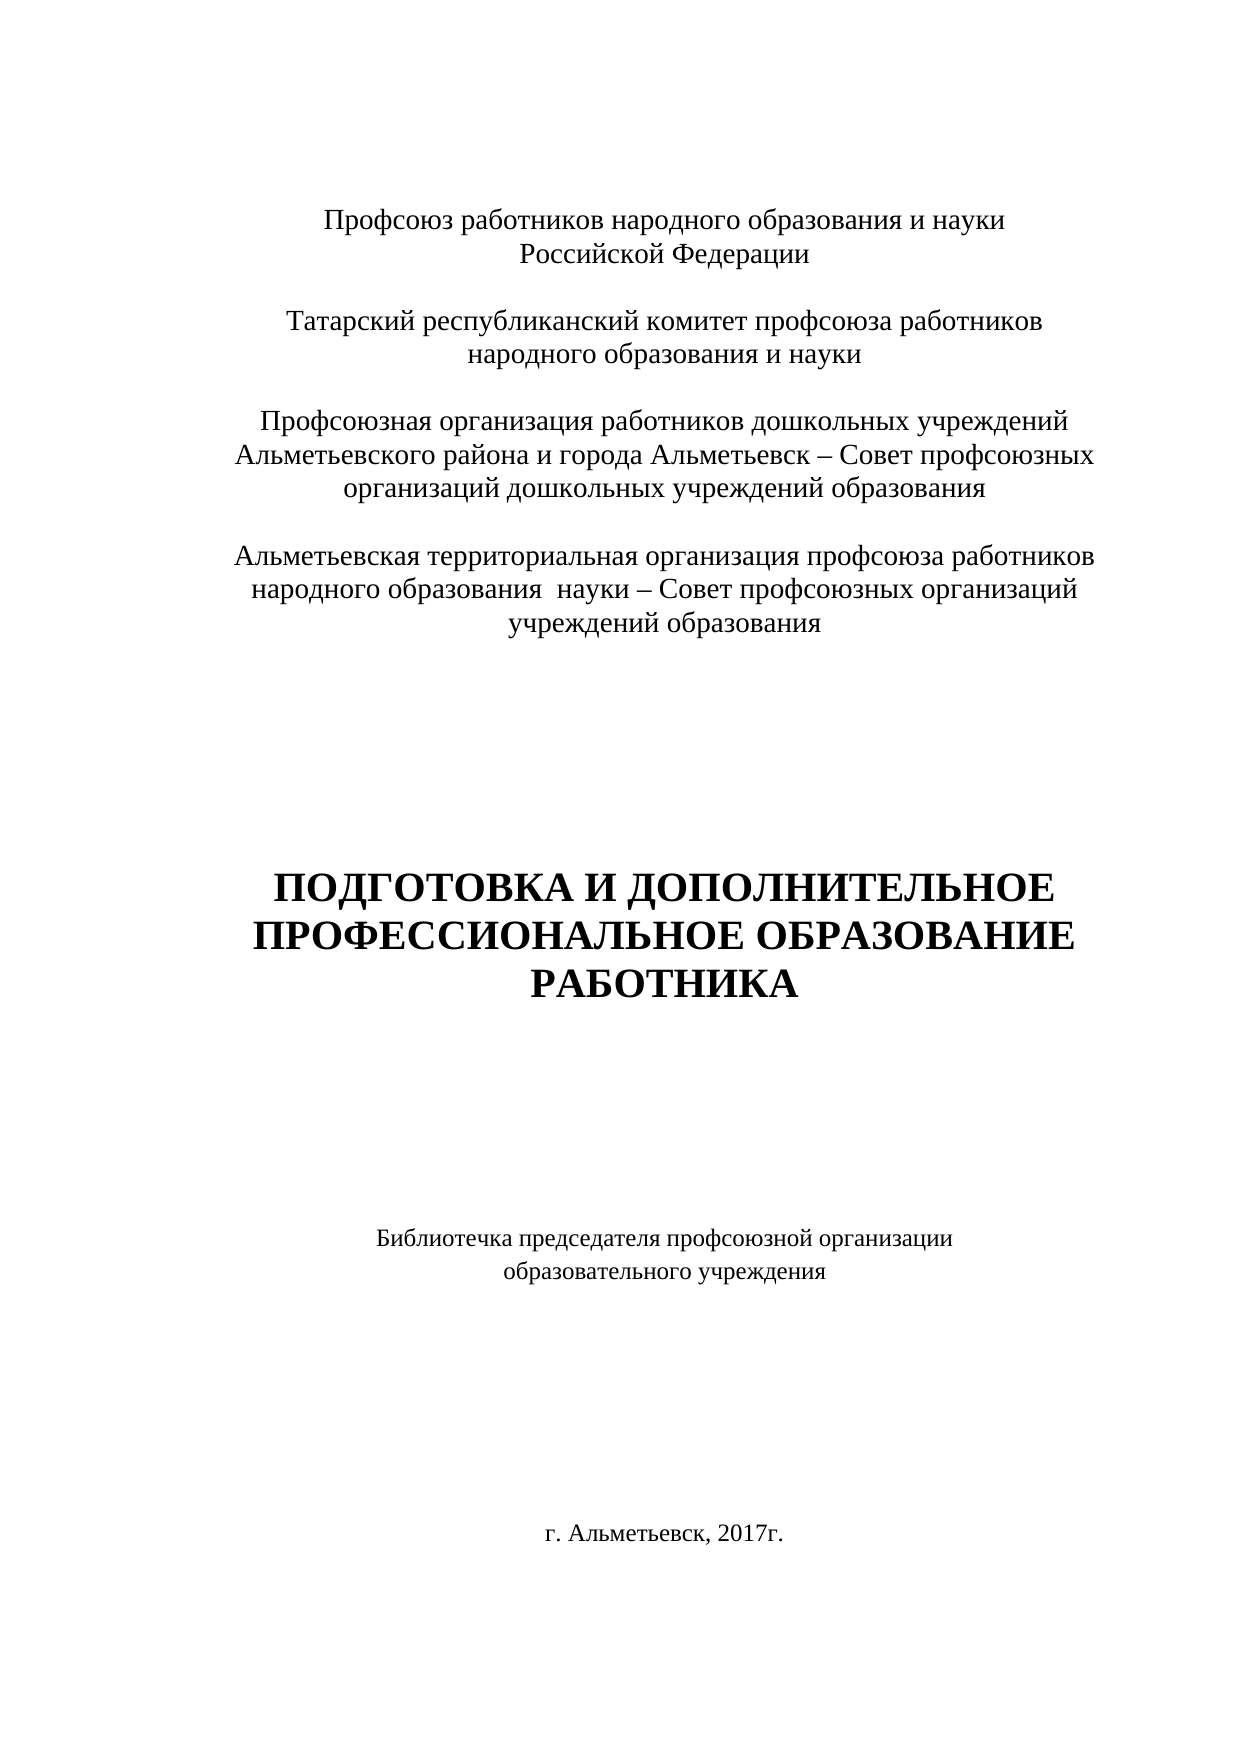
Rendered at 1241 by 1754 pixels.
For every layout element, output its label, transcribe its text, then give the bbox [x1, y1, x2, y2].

text Библиотечка председателя профсоюзной организации образовательного учреждения [177, 1223, 1152, 1284]
text г. Альметьевск, 2017г. [177, 1518, 1152, 1546]
text ПОДГОТОВКА И ДОПОЛНИТЕЛЬНОЕ ПРОФЕССИОНАЛЬНОЕ ОБРАЗОВАНИЕ РАБОТНИКА [177, 862, 1152, 1006]
text Профсоюз работников народного образования и науки [177, 202, 1152, 236]
text Альметьевская территориальная организация профсоюза работников народного образования науки – Совет профсоюзных организаций учреждений образования [177, 538, 1152, 638]
text Российской Федерации [177, 236, 1152, 269]
text Профсоюзная организация работников дошкольных учреждений Альметьевского района и города Альметьевск – Совет профсоюзных организаций дошкольных учреждений образования [177, 403, 1152, 504]
text Татарский республиканский комитет профсоюза работников народного образования и науки [177, 303, 1152, 370]
